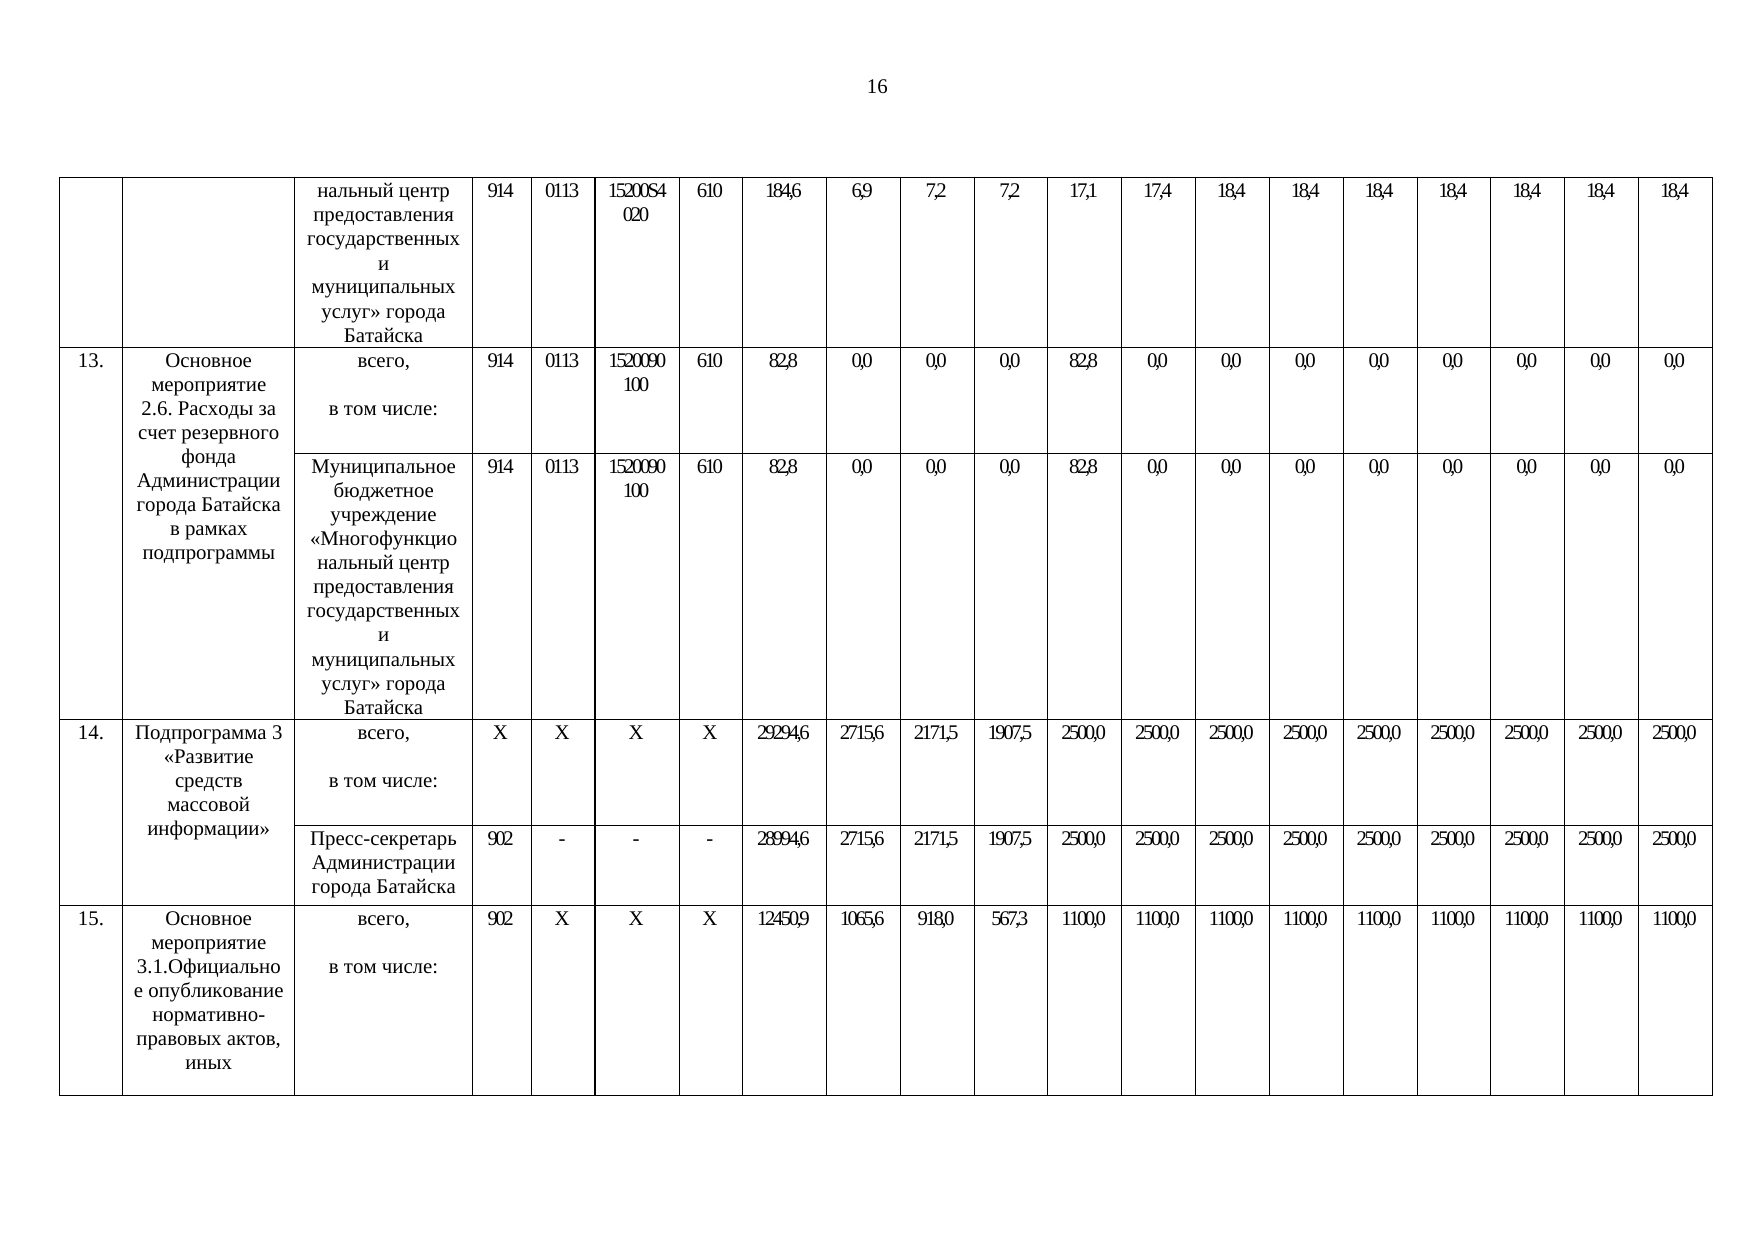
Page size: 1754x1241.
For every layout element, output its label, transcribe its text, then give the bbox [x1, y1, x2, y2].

table_cell 17,1 [1048, 178, 1121, 347]
table_cell 1907,5 [975, 826, 1047, 904]
table_cell 2500,0 [1270, 720, 1343, 825]
table_cell 82,8 [743, 454, 826, 719]
table_cell Х [596, 906, 679, 1095]
table_cell 0,0 [975, 454, 1047, 719]
table_cell 2715,6 [827, 720, 900, 825]
table_cell 2500,0 [1270, 826, 1343, 904]
table_cell 18,4 [1639, 178, 1712, 347]
table_cell 0,0 [901, 348, 974, 453]
table_cell 902 [473, 906, 531, 1095]
table_cell 0,0 [1418, 348, 1490, 453]
table_cell 82,8 [743, 348, 826, 453]
table_cell X [532, 720, 594, 825]
table_cell 14. [60, 720, 122, 904]
table_cell 2500,0 [1491, 720, 1564, 825]
table_cell X [473, 720, 531, 825]
table_cell 2500,0 [1639, 720, 1712, 825]
table_cell 2500,0 [1344, 720, 1417, 825]
table_cell Основное мероприятие 2.6. Расходы за счет резервного фонда Администрации города Батайска в рамках подпрограммы [123, 348, 294, 719]
table_cell 0,0 [827, 454, 900, 719]
table_cell 18,4 [1565, 178, 1638, 347]
table_cell Х [532, 906, 594, 1095]
table_cell 0,0 [1196, 454, 1269, 719]
table_cell 567,3 [975, 906, 1047, 1095]
table_cell 82,8 [1048, 348, 1121, 453]
table_cell 18,4 [1344, 178, 1417, 347]
table_cell 18,4 [1418, 178, 1490, 347]
table_cell 13. [60, 348, 122, 719]
table_cell 1100,0 [1122, 906, 1195, 1095]
table_cell 15. [60, 906, 122, 1095]
table_cell 0,0 [1639, 348, 1712, 453]
table_cell 82,8 [1048, 454, 1121, 719]
table_cell 610 [680, 454, 742, 719]
table_cell 1907,5 [975, 720, 1047, 825]
table_cell 0113 [532, 454, 594, 719]
table_cell 0,0 [1196, 348, 1269, 453]
table_cell 2500,0 [1196, 720, 1269, 825]
table_cell 2500,0 [1639, 826, 1712, 904]
table_cell Х [680, 906, 742, 1095]
table_cell 1065,6 [827, 906, 900, 1095]
table_cell Подпрограмма 3 «Развитие средств массовой информации» [123, 720, 294, 904]
table_cell 610 [680, 178, 742, 347]
table_cell 12450,9 [743, 906, 826, 1095]
table_cell 0,0 [975, 348, 1047, 453]
table_cell 2500,0 [1344, 826, 1417, 904]
table_cell 0,0 [1122, 454, 1195, 719]
table_cell 902 [473, 826, 531, 904]
table_cell всего, в том числе: [295, 348, 472, 453]
table_cell 1520090100 [596, 348, 679, 453]
table_cell 610 [680, 348, 742, 453]
table_cell 1100,0 [1491, 906, 1564, 1095]
table_cell 7,2 [975, 178, 1047, 347]
table_cell Муниципальное бюджетное учреждение «Многофункциональный центр предоставления государственных и муниципальных услуг» города Батайска [295, 454, 472, 719]
table_cell 0,0 [1491, 348, 1564, 453]
table_cell 0,0 [827, 348, 900, 453]
table_cell 1520090100 [596, 454, 679, 719]
table_cell 0,0 [1639, 454, 1712, 719]
table_cell - [596, 826, 679, 904]
table_cell 1100,0 [1270, 906, 1343, 1095]
table_cell 17,4 [1122, 178, 1195, 347]
table_cell 918,0 [901, 906, 974, 1095]
table_cell 1100,0 [1565, 906, 1638, 1095]
table_cell 1100,0 [1639, 906, 1712, 1095]
table_cell 0,0 [1344, 348, 1417, 453]
table_cell 15200S4020 [596, 178, 679, 347]
table_cell 18,4 [1491, 178, 1564, 347]
table_cell 1100,0 [1196, 906, 1269, 1095]
table_cell 0,0 [901, 454, 974, 719]
table_cell 2171,5 [901, 826, 974, 904]
table_cell 18,4 [1270, 178, 1343, 347]
table_cell 28994,6 [743, 826, 826, 904]
table_cell всего, в том числе: [295, 720, 472, 825]
table_cell 0,0 [1418, 454, 1490, 719]
table_cell X [596, 720, 679, 825]
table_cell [123, 906, 294, 1095]
table_cell 2500,0 [1048, 826, 1121, 904]
table_cell 0,0 [1270, 348, 1343, 453]
table_cell 914 [473, 178, 531, 347]
table_cell 7,2 [901, 178, 974, 347]
table_cell 0113 [532, 348, 594, 453]
table_cell 29294,6 [743, 720, 826, 825]
table_cell 0,0 [1491, 454, 1564, 719]
table_cell 2500,0 [1565, 826, 1638, 904]
table_cell 2715,6 [827, 826, 900, 904]
table_cell Пресс-секретарь Администрации города Батайска [295, 826, 472, 904]
table_cell 184,6 [743, 178, 826, 347]
table_cell 6,9 [827, 178, 900, 347]
table_cell - [532, 826, 594, 904]
table_cell 2500,0 [1418, 720, 1490, 825]
table_cell 1100,0 [1048, 906, 1121, 1095]
table_cell 2500,0 [1418, 826, 1490, 904]
table_cell 0,0 [1270, 454, 1343, 719]
table_cell 0,0 [1122, 348, 1195, 453]
table_cell 1100,0 [1418, 906, 1490, 1095]
table_cell 2500,0 [1565, 720, 1638, 825]
table_cell 2500,0 [1122, 720, 1195, 825]
table_cell 2500,0 [1122, 826, 1195, 904]
table_cell 0,0 [1344, 454, 1417, 719]
table_cell 2171,5 [901, 720, 974, 825]
table_cell 0,0 [1565, 348, 1638, 453]
table_cell 0,0 [1565, 454, 1638, 719]
table_cell 914 [473, 348, 531, 453]
table_cell 914 [473, 454, 531, 719]
table_cell всего, в том числе: [295, 906, 472, 1095]
table_cell 2500,0 [1196, 826, 1269, 904]
table_cell 0113 [532, 178, 594, 347]
table_cell 2500,0 [1048, 720, 1121, 825]
table_cell 2500,0 [1491, 826, 1564, 904]
table_cell - [680, 826, 742, 904]
table_cell 18,4 [1196, 178, 1269, 347]
table_cell 1100,0 [1344, 906, 1417, 1095]
table_cell X [680, 720, 742, 825]
